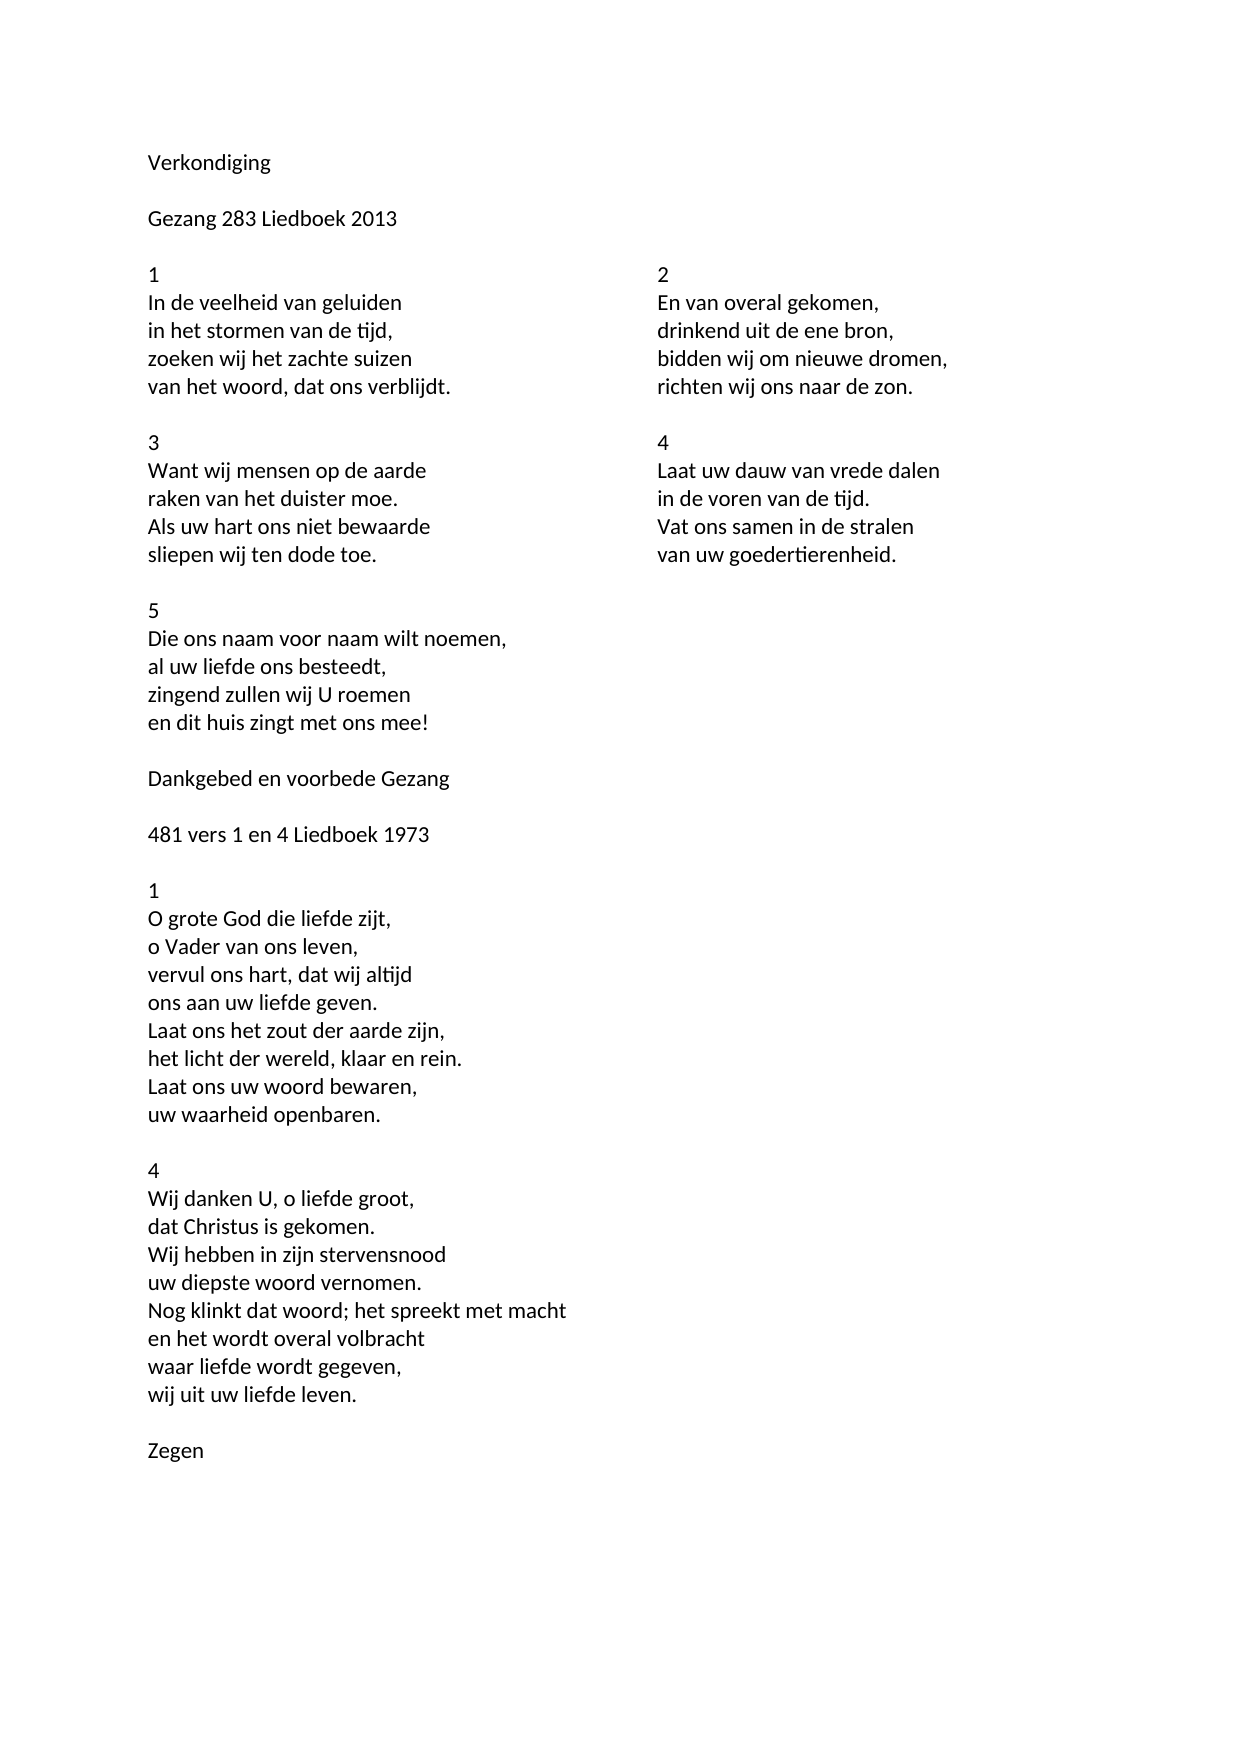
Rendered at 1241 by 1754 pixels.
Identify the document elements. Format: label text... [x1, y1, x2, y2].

text zoeken wij het zachte suizen [148, 344, 583, 372]
text drinkend uit de ene bron, [657, 316, 1093, 344]
text richten wij ons naar de zon. [657, 372, 1093, 400]
text En van overal gekomen, [657, 288, 1093, 316]
text Laat uw dauw van vrede dalen [657, 456, 1093, 484]
text en dit huis zingt met ons mee! [148, 708, 1093, 736]
text Nog klinkt dat woord; het spreekt met macht [148, 1296, 1093, 1324]
text Laat ons het zout der aarde zijn, [148, 1016, 1093, 1044]
text van uw goedertierenheid. [657, 540, 1093, 568]
text 5 [148, 596, 1093, 624]
text en het wordt overal volbracht [148, 1324, 1093, 1352]
text Zegen [148, 1437, 1093, 1464]
text wij uit uw liefde leven. [148, 1381, 1093, 1408]
text bidden wij om nieuwe dromen, [657, 344, 1093, 372]
text waar liefde wordt gegeven, [148, 1352, 1093, 1381]
text In de veelheid van geluiden [148, 288, 583, 316]
text Wij hebben in zijn stervensnood [148, 1240, 1093, 1268]
text sliepen wij ten dode toe. [148, 540, 583, 568]
text Dankgebed en voorbede Gezang [148, 764, 1093, 792]
text 2 [657, 260, 1093, 288]
text 4 [657, 428, 1093, 456]
text Vat ons samen in de stralen [657, 512, 1093, 540]
text o Vader van ons leven, [148, 932, 1093, 960]
text uw diepste woord vernomen. [148, 1268, 1093, 1296]
text Gezang 283 Liedboek 2013 [148, 204, 1093, 232]
text raken van het duister moe. [148, 484, 583, 512]
text 1 [148, 260, 583, 288]
text 1 [148, 876, 1093, 904]
text van het woord, dat ons verblijdt. [148, 372, 583, 400]
text in het stormen van de tijd, [148, 316, 583, 344]
text het licht der wereld, klaar en rein. [148, 1044, 1093, 1072]
text 481 vers 1 en 4 Liedboek 1973 [148, 820, 1093, 848]
text Verkondiging [148, 148, 1093, 176]
text al uw liefde ons besteedt, [148, 652, 1093, 680]
text zingend zullen wij U roemen [148, 680, 1093, 708]
text 4 [148, 1156, 1093, 1184]
text 3 [148, 428, 583, 456]
text in de voren van de tijd. [657, 484, 1093, 512]
text ons aan uw liefde geven. [148, 988, 1093, 1016]
text Laat ons uw woord bewaren, [148, 1072, 1093, 1100]
text Als uw hart ons niet bewaarde [148, 512, 583, 540]
text vervul ons hart, dat wij altijd [148, 960, 1093, 988]
text Want wij mensen op de aarde [148, 456, 583, 484]
text O grote God die liefde zijt, [148, 904, 1093, 932]
text Wij danken U, o liefde groot, [148, 1184, 1093, 1212]
text Die ons naam voor naam wilt noemen, [148, 624, 1093, 652]
text dat Christus is gekomen. [148, 1212, 1093, 1240]
text uw waarheid openbaren. [148, 1100, 1093, 1128]
